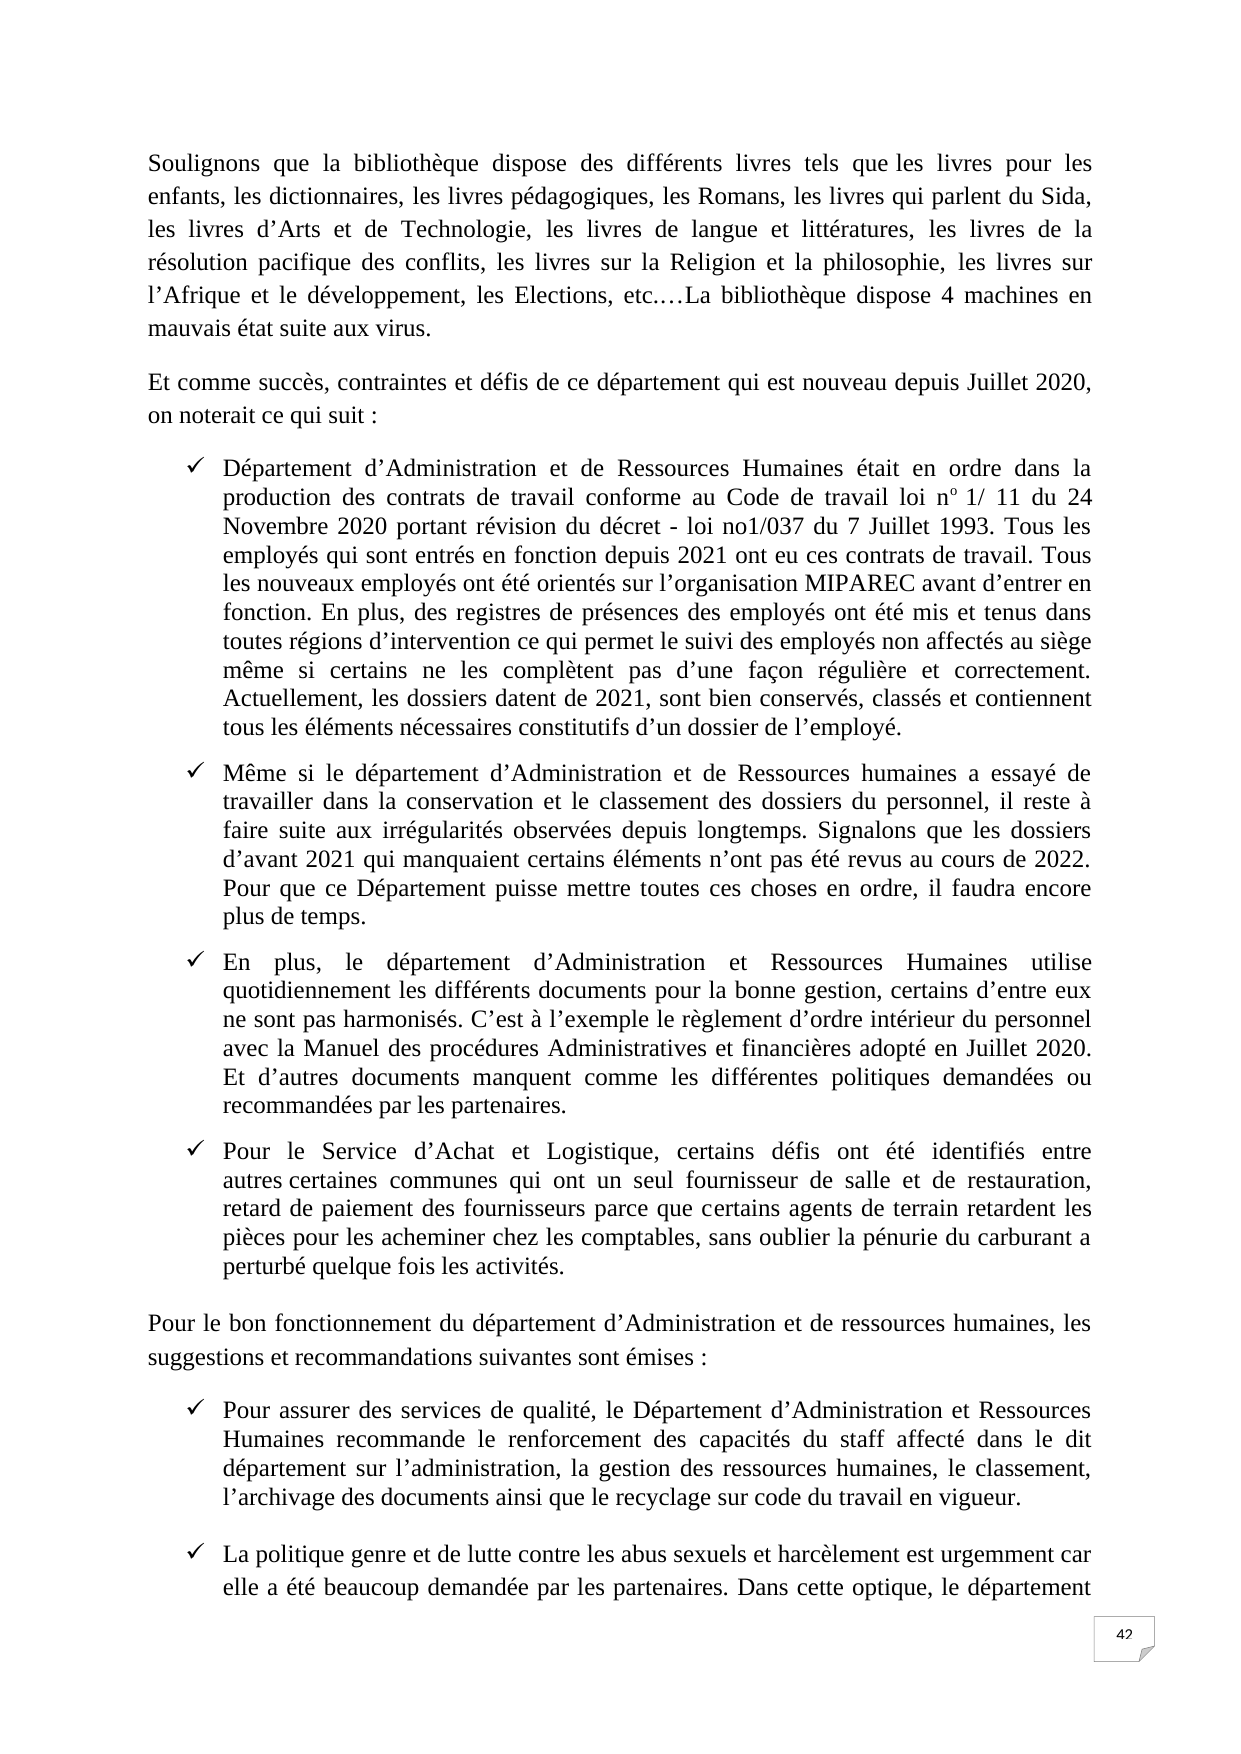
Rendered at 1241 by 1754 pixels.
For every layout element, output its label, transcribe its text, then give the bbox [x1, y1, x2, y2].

list Même si le département d’Administration et de Ressources humaines a essayé de travailler dans la conservation et le classement des dossiers du personnel, il reste à faire suite aux irrégularités observées depuis longtemps. Signalons que les dossiers d’avant 2021 qui manquaient certains éléments n’ont pas été revus au cours de 2022. Pour que ce Département puisse mettre toutes ces choses en ordre, il faudra encore plus de temps. [185, 758, 1092, 930]
text Soulignons que la bibliothèque dispose des différents livres tels que les livres pour les enfants, les dictionnaires, les livres pédagogiques, les Romans, les livres qui parlent du Sida, les livres d’Arts et de Technologie, les livres de langue et littératures, les livres de la résolution pacifique des conflits, les livres sur la Religion et la philosophie, les livres sur l’Afrique et le développement, les Elections, etc.…La bibliothèque dispose 4 machines en mauvais état suite aux virus. [148, 148, 1092, 342]
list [185, 1539, 1092, 1601]
list Pour assurer des services de qualité, le Département d’Administration et Ressources Humaines recommande le renforcement des capacités du staff affecté dans le dit département sur l’administration, la gestion des ressources humaines, le classement, l’archivage des documents ainsi que le recyclage sur code du travail en vigueur. [185, 1395, 1092, 1510]
list Pour le Service d’Achat et Logistique, certains défis ont été identifiés entre autres certaines communes qui ont un seul fournisseur de salle et de restauration, retard de paiement des fournisseurs parce que certains agents de terrain retardent les pièces pour les acheminer chez les comptables, sans oublier la pénurie du carburant a perturbé quelque fois les activités. [185, 1136, 1092, 1280]
list En plus, le département d’Administration et Ressources Humaines utilise quotidiennement les différents documents pour la bonne gestion, certains d’entre eux ne sont pas harmonisés. C’est à l’exemple le règlement d’ordre intérieur du personnel avec la Manuel des procédures Administratives et financières adopté en Juillet 2020. Et d’autres documents manquent comme les différentes politiques demandées ou recommandées par les partenaires. [185, 947, 1092, 1119]
text Pour le bon fonctionnement du département d’Administration et de ressources humaines, les suggestions et recommandations suivantes sont émises : [148, 1308, 1092, 1370]
text Et comme succès, contraintes et défis de ce département qui est nouveau depuis Juillet 2020, on noterait ce qui suit : [148, 367, 1092, 428]
list Département d’Administration et de Ressources Humaines était en ordre dans la production des contrats de travail conforme au Code de travail loi no 1/ 11 du 24 Novembre 2020 portant révision du décret - loi no1/037 du 7 Juillet 1993. Tous les employés qui sont entrés en fonction depuis 2021 ont eu ces contrats de travail. Tous les nouveaux employés ont été orientés sur l’organisation MIPAREC avant d’entrer en fonction. En plus, des registres de présences des employés ont été mis et tenus dans toutes régions d’intervention ce qui permet le suivi des employés non affectés au siège même si certains ne les complètent pas d’une façon régulière et correctement. Actuellement, les dossiers datent de 2021, sont bien conservés, classés et contiennent tous les éléments nécessaires constitutifs d’un dossier de l’employé. [185, 453, 1092, 741]
